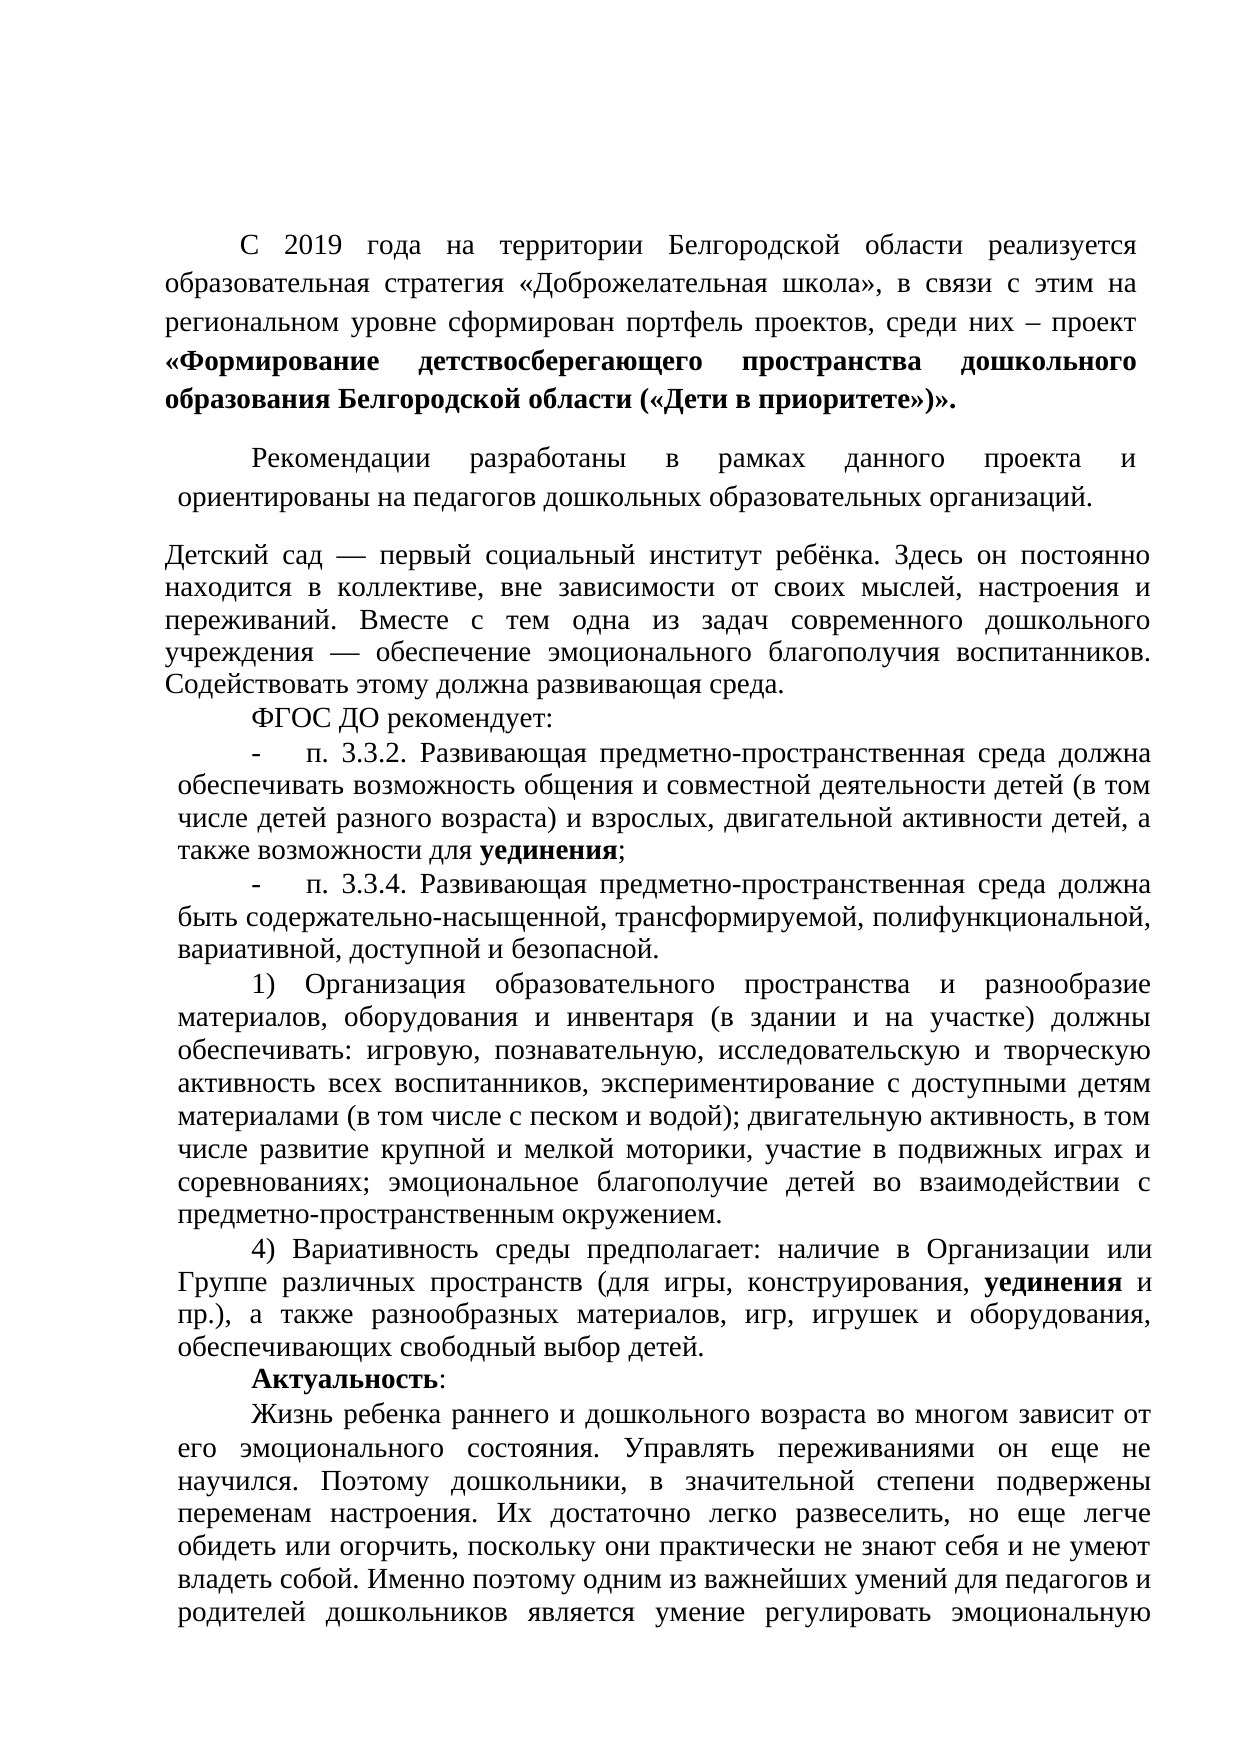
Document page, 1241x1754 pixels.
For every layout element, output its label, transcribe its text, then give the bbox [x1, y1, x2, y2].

text Рекомендации разработаны в рамках данного проекта и ориентированы на педагогов дошкольных образовательных организаций. [177, 441, 1137, 513]
text Детский сад — первый социальный институт ребёнка. Здесь он постоянно находится в коллективе, вне зависимости от своих мыслей, настроения и переживаний. Вместе с тем одна из задач современного дошкольного учреждения — обеспечение эмоционального благополучия воспитанников. Содействовать этому должна развивающая среда. [164, 538, 1152, 700]
text 4) Вариативность среды предполагает: наличие в Организации или Группе различных пространств (для игры, конструирования, уединения и пр.), а также разнообразных материалов, игр, игрушек и оборудования, обеспечивающих свободный выбор детей. [177, 1233, 1152, 1362]
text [177, 1398, 1152, 1628]
text 1) Организация образовательного пространства и разнообразие материалов, оборудования и инвентаря (в здании и на участке) должны обеспечивать: игровую, познавательную, исследовательскую и творческую активность всех воспитанников, экспериментирование с доступными детям материалами (в том числе с песком и водой); двигательную активность, в том числе развитие крупной и мелкой моторики, участие в подвижных играх и соревнованиях; эмоциональное благополучие детей во взаимодействии с предметно-пространственным окружением. [177, 967, 1152, 1230]
text ФГОС ДО рекомендует: [251, 700, 1182, 734]
subtitle Актуальность: [251, 1362, 1182, 1395]
list п. 3.3.4. Развивающая предметно-пространственная среда должна быть содержательно-насыщенной, трансформируемой, полифункциональной, вариативной, доступной и безопасной. [177, 868, 1152, 965]
list п. 3.3.2. Развивающая предметно-пространственная среда должна обеспечивать возможность общения и совместной деятельности детей (в том числе детей разного возраста) и взрослых, двигательной активности детей, а также возможности для уединения; [177, 736, 1152, 866]
text С 2019 года на территории Белгородской области реализуется образовательная стратегия «Доброжелательная школа», в связи с этим на региональном уровне сформирован портфель проектов, среди них – проект «Формирование детствосберегающего пространства дошкольного образования Белгородской области («Дети в приоритете»)». [164, 227, 1137, 415]
